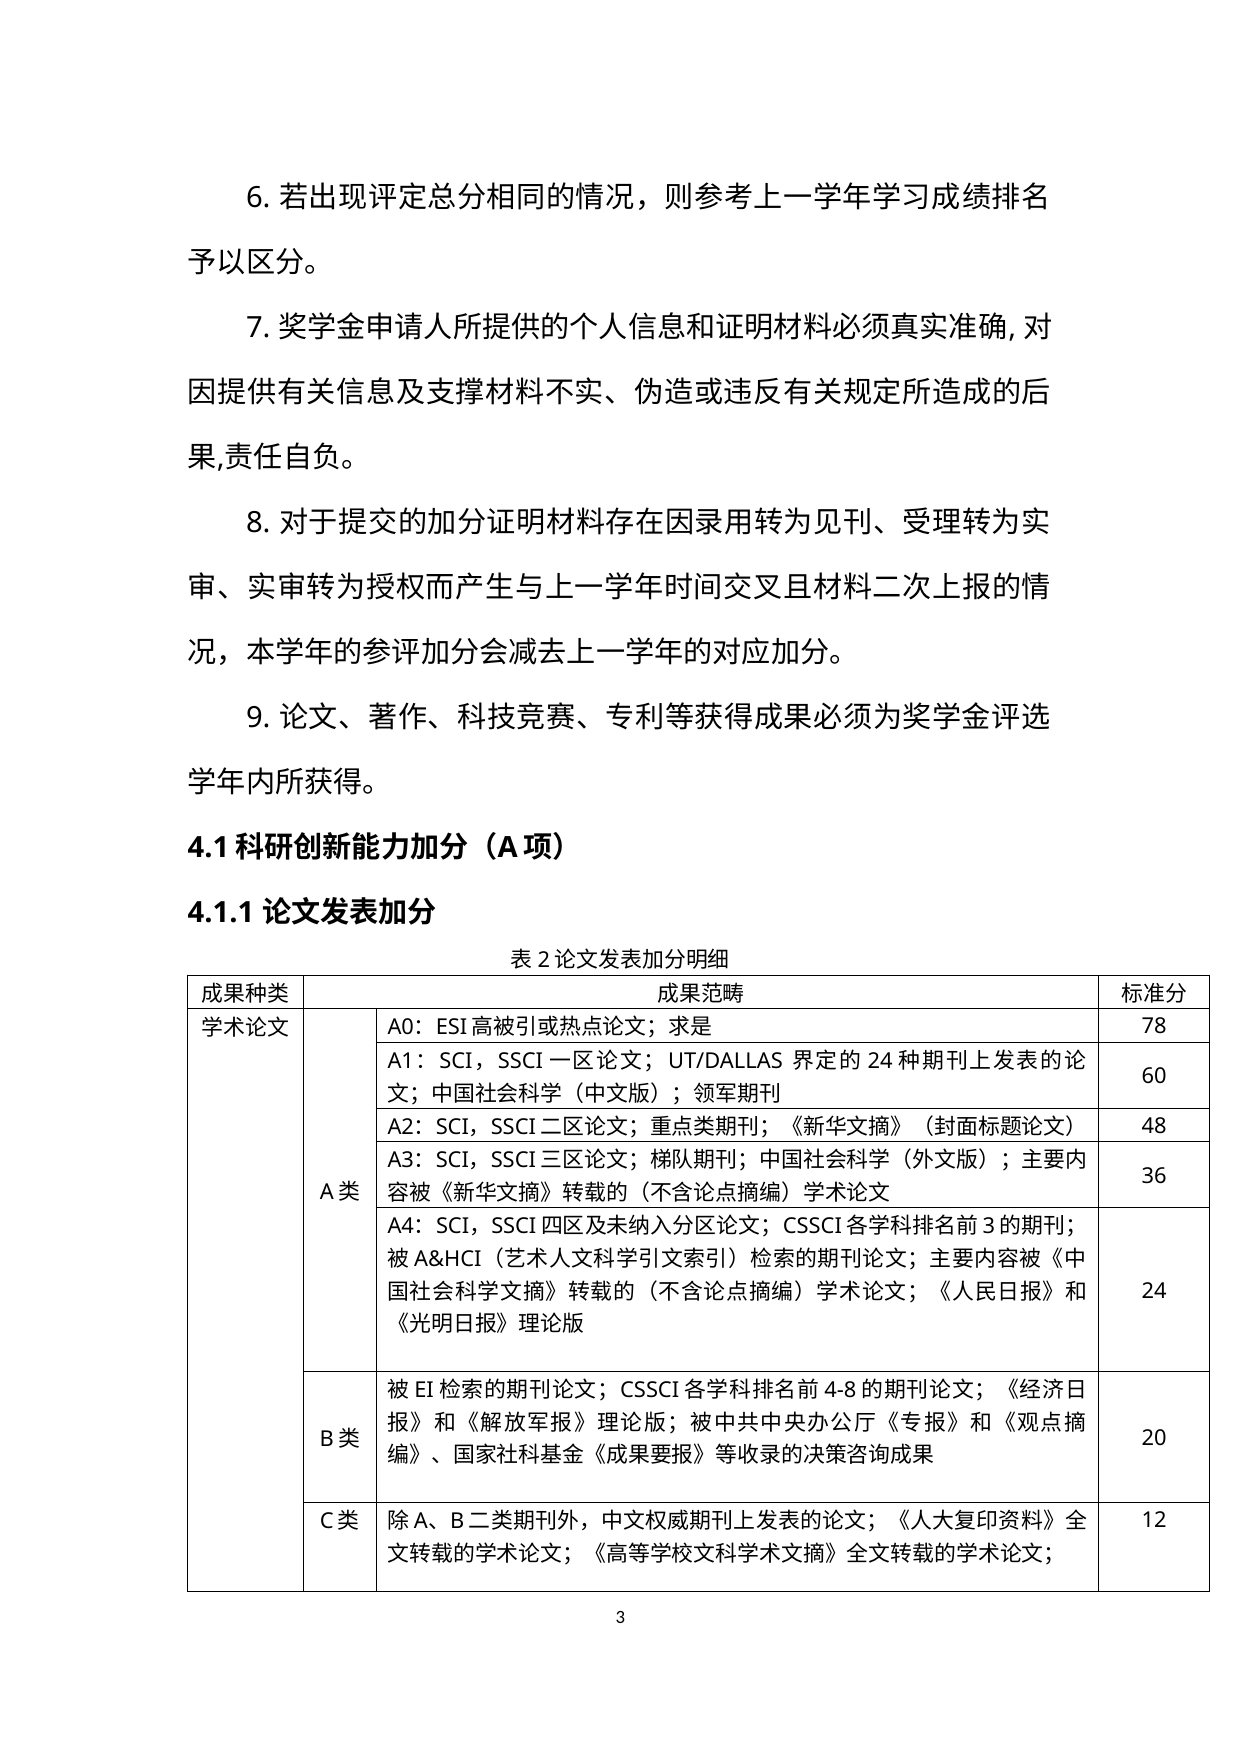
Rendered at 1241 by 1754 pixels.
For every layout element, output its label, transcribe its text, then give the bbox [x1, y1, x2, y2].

table_cell 学术论文 [188, 1009, 303, 1591]
table_cell 24 [1099, 1208, 1209, 1371]
text 9. 论文、著作、科技竞赛、专利等获得成果必须为奖学金评选学年内所获得。 [187, 682, 1053, 812]
table_cell 20 [1099, 1372, 1209, 1502]
text 6. 若出现评定总分相同的情况，则参考上一学年学习成绩排名予以区分。 [187, 162, 1053, 292]
text 4.1.1 论文发表加分 [187, 877, 1053, 942]
text 8. 对于提交的加分证明材料存在因录用转为见刊、受理转为实审、实审转为授权而产生与上一学年时间交叉且材料二次上报的情况，本学年的参评加分会减去上一学年的对应加分。 [187, 487, 1053, 682]
table_cell B类 [304, 1372, 376, 1502]
table_cell A0：ESI高被引或热点论文；求是 [377, 1009, 1098, 1042]
table_cell 48 [1099, 1109, 1209, 1141]
table_cell A4：SCI，SSCI四区及未纳入分区论文；CSSCI各学科排名前3的期刊；被A&HCI（艺术人文科学引文索引）检索的期刊论文；主要内容被《中国社会科学文摘》转载的（不含论点摘编）学术论文；《人民日报》和《光明日报》理论版 [377, 1208, 1098, 1371]
table_header 成果种类 [188, 976, 303, 1008]
table_cell 被EI检索的期刊论文；CSSCI各学科排名前4-8的期刊论文；《经济日报》和《解放军报》理论版；被中共中央办公厅《专报》和《观点摘编》、国家社科基金《成果要报》等收录的决策咨询成果 [377, 1372, 1098, 1502]
table_header 成果范畴 [304, 976, 1098, 1008]
table_cell A类 [304, 1009, 376, 1371]
table_cell A2：SCI，SSCI二区论文；重点类期刊；《新华文摘》（封面标题论文） [377, 1109, 1098, 1141]
table_cell 36 [1099, 1142, 1209, 1207]
table_cell 60 [1099, 1043, 1209, 1108]
text 4.1科研创新能力加分（A项） [187, 812, 1053, 877]
table_cell 78 [1099, 1009, 1209, 1042]
table_cell A1：SCI，SSCI一区论文；UT/DALLAS 界定的24种期刊上发表的论文；中国社会科学（中文版）；领军期刊 [377, 1043, 1098, 1108]
text 7. 奖学金申请人所提供的个人信息和证明材料必须真实准确, 对因提供有关信息及支撑材料不实、伪造或违反有关规定所造成的后果,责任自负。 [187, 292, 1053, 487]
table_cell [377, 1503, 1098, 1591]
text 表 2 论文发表加分明细 [187, 942, 1053, 974]
table_cell C类 [304, 1503, 376, 1591]
table_cell A3：SCI，SSCI三区论文；梯队期刊；中国社会科学（外文版）；主要内容被《新华文摘》转载的（不含论点摘编）学术论文 [377, 1142, 1098, 1207]
table_cell 12 [1099, 1503, 1209, 1591]
table_header 标准分 [1099, 976, 1209, 1008]
